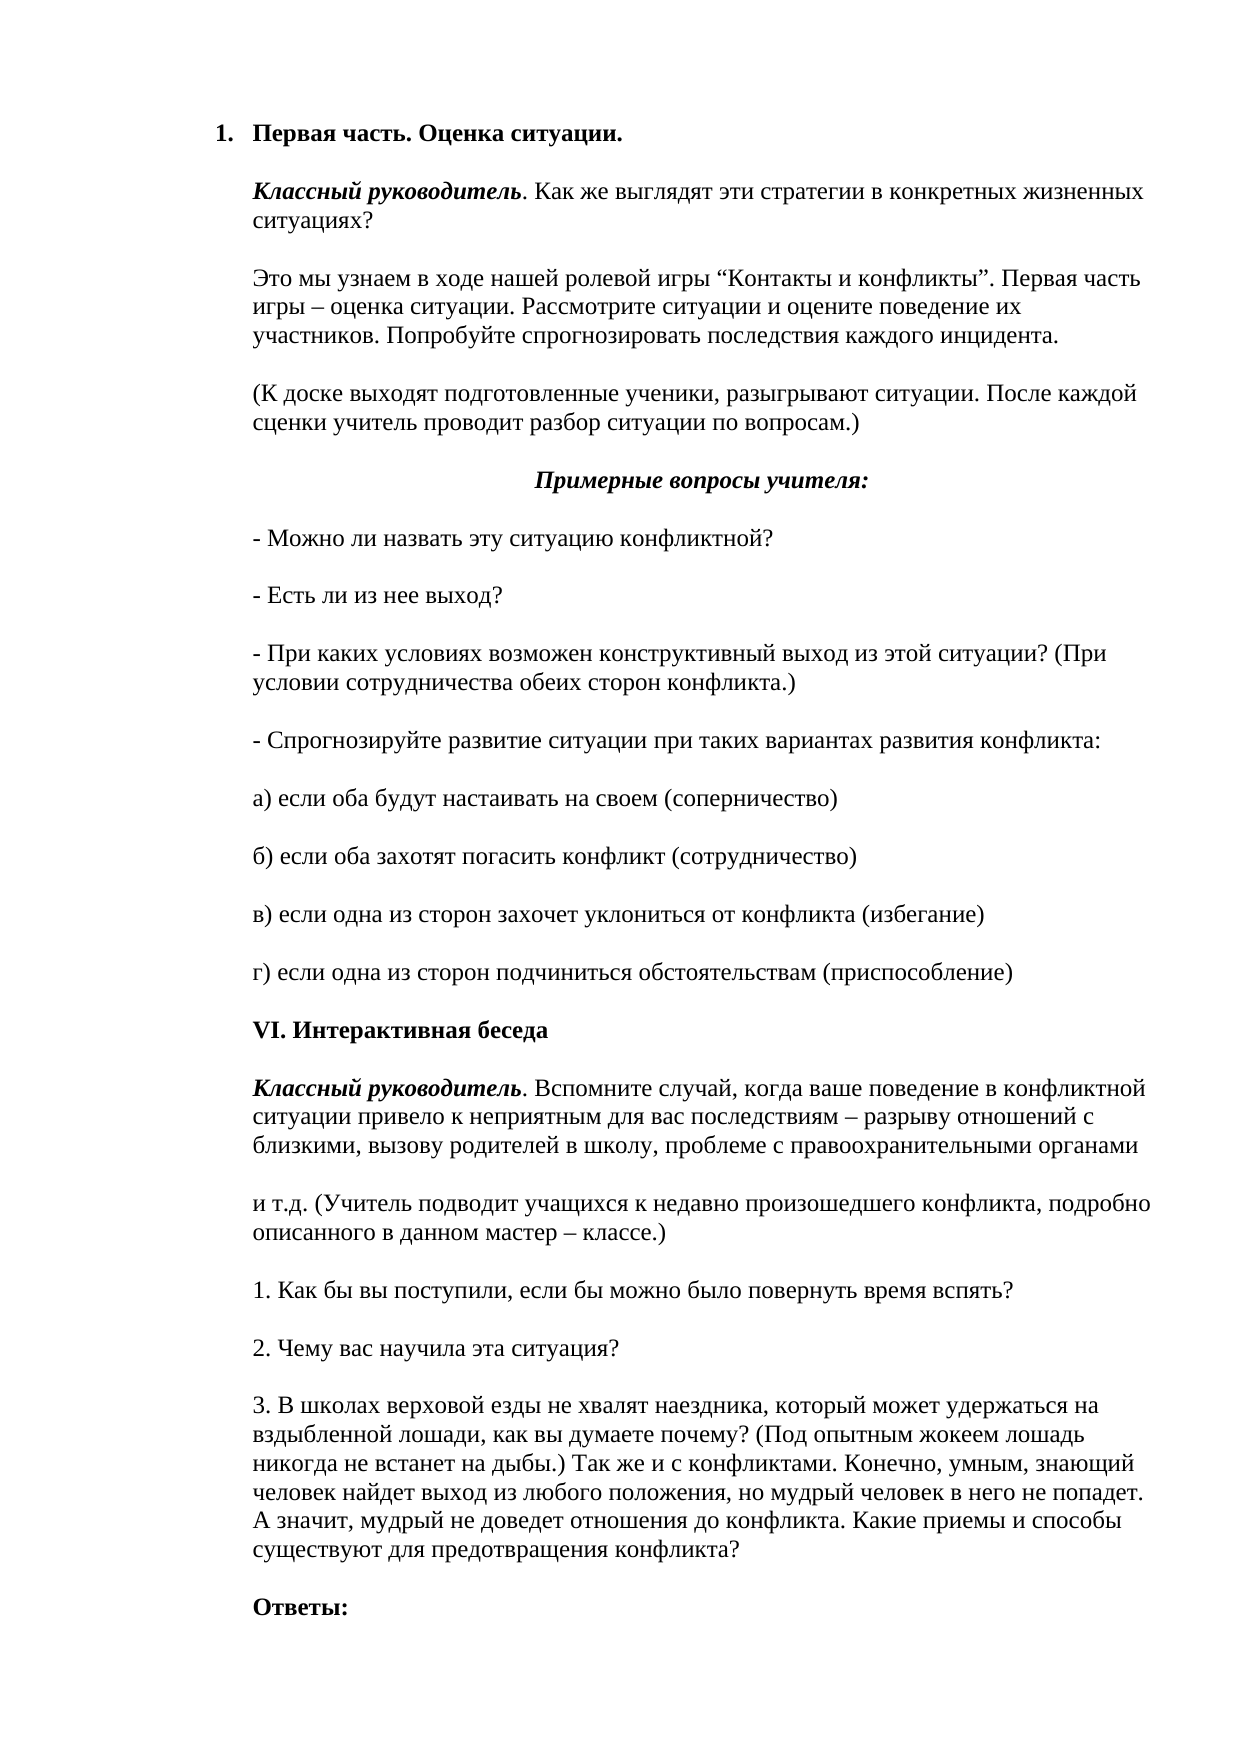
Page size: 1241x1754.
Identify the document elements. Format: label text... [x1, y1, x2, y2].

text - При каких условиях возможен конструктивный выход из этой ситуации? (При условии сотрудничества обеих сторон конфликта.) [252, 638, 1152, 696]
text - Спрогнозируйте развитие ситуации при таких вариантах развития конфликта: [252, 725, 1152, 754]
text г) если одна из сторон подчиниться обстоятельствам (приспособление) [252, 957, 1152, 986]
text а) если оба будут настаивать на своем (соперничество) [252, 783, 1152, 812]
text - Есть ли из нее выход? [252, 581, 1152, 609]
text Примерные вопросы учителя: [252, 465, 1152, 493]
text - Можно ли назвать эту ситуацию конфликтной? [252, 523, 1152, 551]
text VI. Интерактивная беседа [252, 1015, 1152, 1043]
text в) если одна из сторон захочет уклониться от конфликта (избегание) [252, 899, 1152, 928]
text Классный руководитель. Вспомните случай, когда ваше поведение в конфликтной ситуации привело к неприятным для вас последствиям – разрыву отношений с близкими, вызову родителей в школу, проблеме с правоохранительными органами [252, 1073, 1152, 1159]
text б) если оба захотят погасить конфликт (сотрудничество) [252, 841, 1152, 870]
text Классный руководитель. Как же выглядят эти стратегии в конкретных жизненных ситуациях? [252, 176, 1152, 233]
list Первая часть. Оценка ситуации. [215, 118, 1152, 147]
text 1. Как бы вы поступили, если бы можно было повернуть время вспять? [252, 1275, 1152, 1303]
text 2. Чему вас научила эта ситуация? [252, 1333, 1152, 1361]
text Это мы узнаем в ходе нашей ролевой игры “Контакты и конфликты”. Первая часть игры – оценка ситуации. Рассмотрите ситуации и оцените поведение их участников. Попробуйте спрогнозировать последствия каждого инцидента. [252, 263, 1152, 349]
text (К доске выходят подготовленные ученики, разыгрывают ситуации. После каждой сценки учитель проводит разбор ситуации по вопросам.) [252, 378, 1152, 436]
text 3. В школах верховой езды не хвалят наездника, который может удержаться на вздыбленной лошади, как вы думаете почему? (Под опытным жокеем лошадь никогда не встанет на дыбы.) Так же и с конфликтами. Конечно, умным, знающий человек найдет выход из любого положения, но мудрый человек в него не попадет. А значит, мудрый не доведет отношения до конфликта. Какие приемы и способы существуют для предотвращения конфликта? [252, 1391, 1152, 1563]
text Ответы: [252, 1592, 1152, 1621]
text и т.д. (Учитель подводит учащихся к недавно произошедшего конфликта, подробно описанного в данном мастер – классе.) [252, 1188, 1152, 1246]
